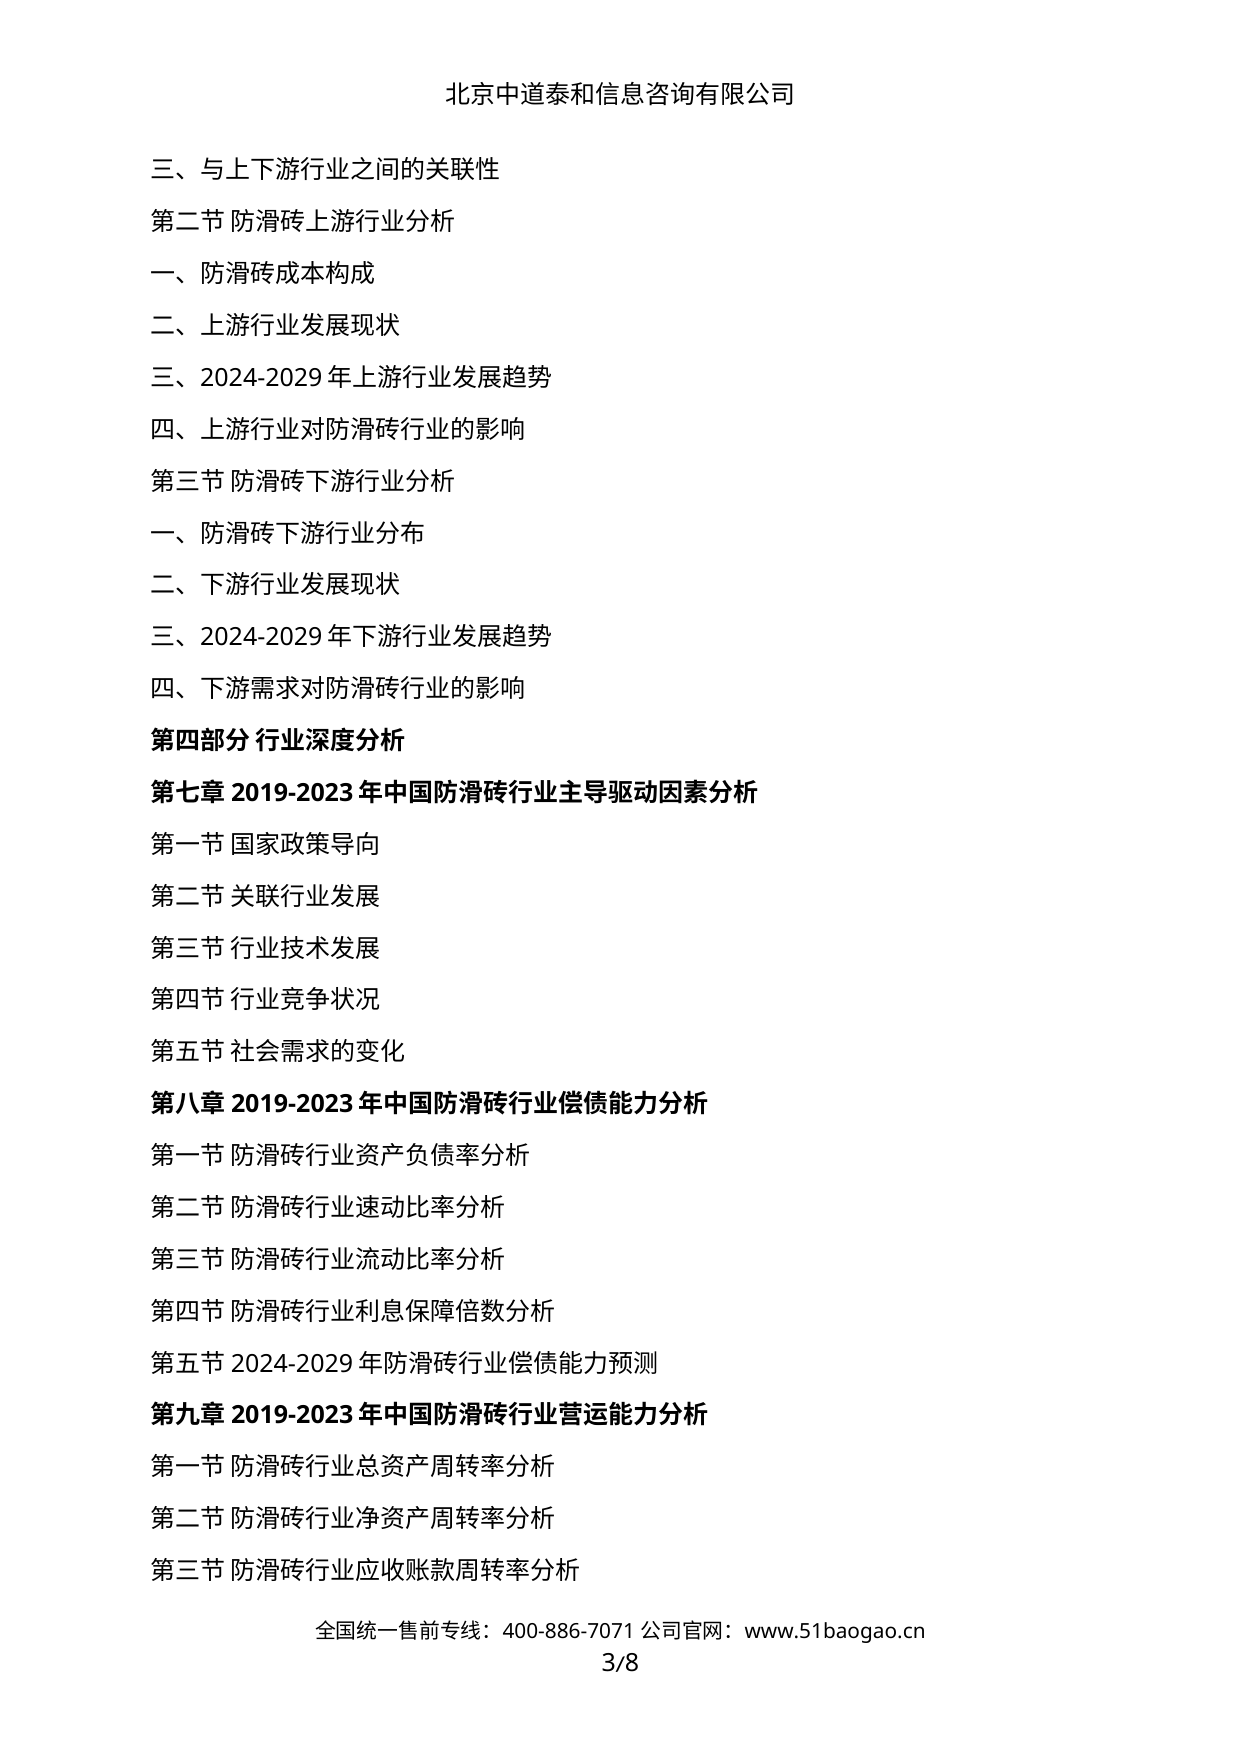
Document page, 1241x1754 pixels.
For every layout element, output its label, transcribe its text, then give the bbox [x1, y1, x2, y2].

text 第四节 行业竞争状况 [150, 980, 1090, 1016]
text 第七章 2019-2023年中国防滑砖行业主导驱动因素分析 [150, 772, 1090, 809]
text 第一节 防滑砖行业资产负债率分析 [150, 1136, 1090, 1172]
text 第四部分 行业深度分析 [150, 721, 1090, 757]
text 四、下游需求对防滑砖行业的影响 [150, 669, 1090, 705]
text 第二节 防滑砖行业速动比率分析 [150, 1187, 1090, 1224]
text 三、2024-2029年上游行业发展趋势 [150, 357, 1090, 394]
text 一、防滑砖成本构成 [150, 254, 1090, 290]
text 第三节 防滑砖下游行业分析 [150, 461, 1090, 497]
text 第五节 2024-2029年防滑砖行业偿债能力预测 [150, 1343, 1090, 1379]
text 第三节 防滑砖行业应收账款周转率分析 [150, 1551, 1090, 1587]
text 第四节 防滑砖行业利息保障倍数分析 [150, 1291, 1090, 1327]
text 第八章 2019-2023年中国防滑砖行业偿债能力分析 [150, 1084, 1090, 1120]
text 二、下游行业发展现状 [150, 565, 1090, 601]
text 第五节 社会需求的变化 [150, 1032, 1090, 1068]
text 第三节 行业技术发展 [150, 928, 1090, 964]
text 第九章 2019-2023年中国防滑砖行业营运能力分析 [150, 1395, 1090, 1431]
text 第二节 关联行业发展 [150, 876, 1090, 912]
text 第一节 防滑砖行业总资产周转率分析 [150, 1447, 1090, 1483]
text 三、2024-2029年下游行业发展趋势 [150, 617, 1090, 653]
text 四、上游行业对防滑砖行业的影响 [150, 409, 1090, 446]
text 第三节 防滑砖行业流动比率分析 [150, 1239, 1090, 1276]
text 第一节 国家政策导向 [150, 824, 1090, 861]
text 第二节 防滑砖上游行业分析 [150, 202, 1090, 238]
text 三、与上下游行业之间的关联性 [150, 150, 1090, 186]
text 一、防滑砖下游行业分布 [150, 513, 1090, 549]
text 第二节 防滑砖行业净资产周转率分析 [150, 1499, 1090, 1535]
text 二、上游行业发展现状 [150, 306, 1090, 342]
